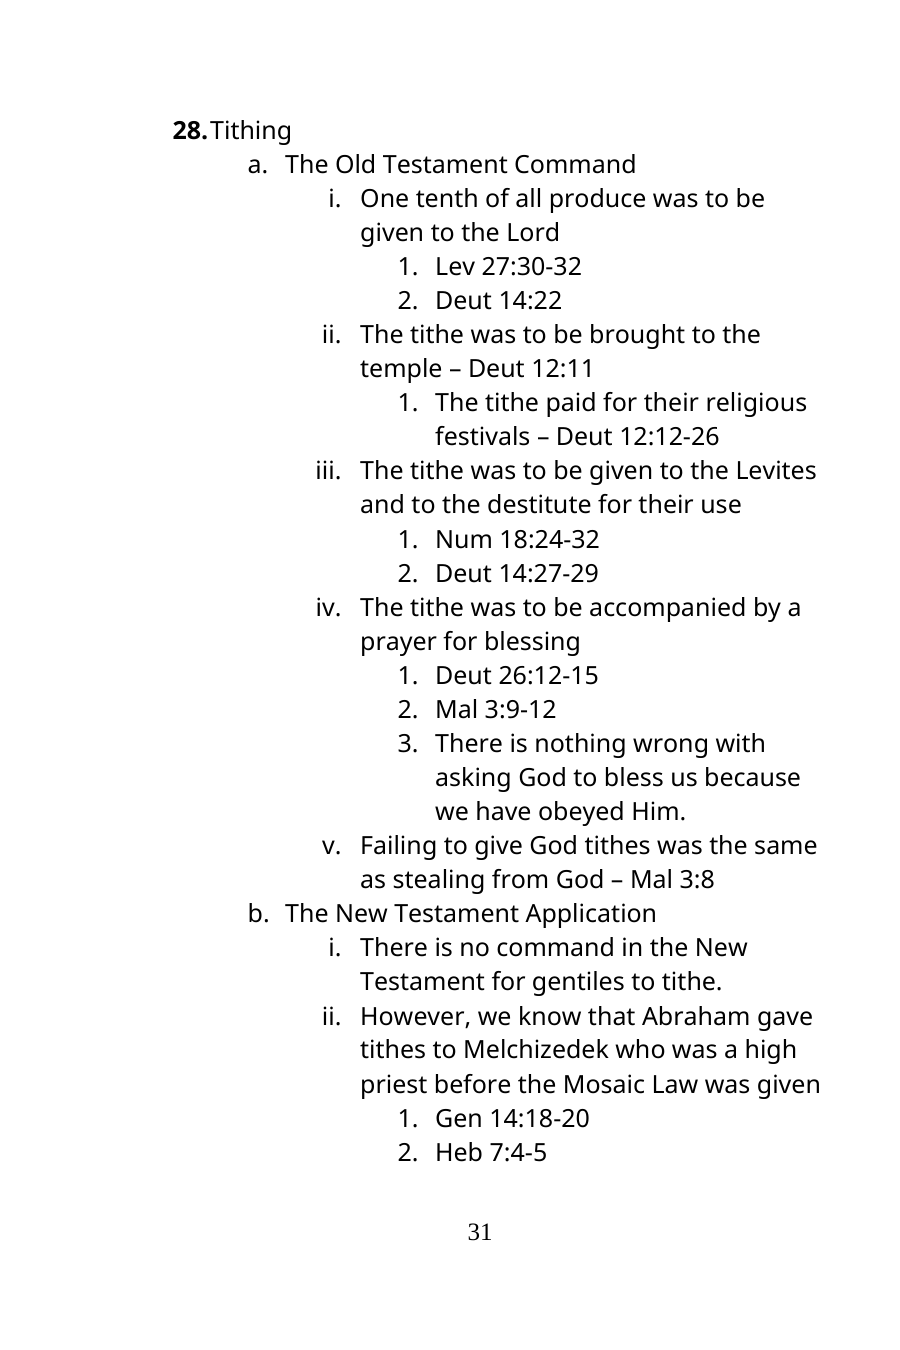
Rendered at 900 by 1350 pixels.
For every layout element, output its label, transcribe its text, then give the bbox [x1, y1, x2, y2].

list Num 18:24-32 [397, 521, 825, 555]
list There is nothing wrong with asking God to bless us because we have obeyed Him. [397, 726, 825, 828]
list Failing to give God tithes was the same as stealing from God – Mal 3:8 [341, 828, 825, 896]
list The tithe was to be given to the Levites and to the destitute for their use [341, 453, 825, 521]
list The New Testament Application [247, 896, 825, 930]
list Deut 14:22 [397, 283, 825, 317]
list There is no command in the New Testament for gentiles to tithe. [341, 930, 825, 998]
list Heb 7:4-5 [397, 1134, 825, 1168]
list The tithe paid for their religious festivals – Deut 12:12-26 [397, 385, 825, 453]
list Deut 26:12-15 [397, 657, 825, 692]
list However, we know that Abraham gave tithes to Melchizedek who was a high priest before the Mosaic Law was given [341, 998, 825, 1100]
list Lev 27:30-32 [397, 249, 825, 283]
list The Old Testament Command [247, 147, 825, 181]
list Deut 14:27-29 [397, 555, 825, 589]
list The tithe was to be accompanied by a prayer for blessing [341, 589, 825, 657]
list Gen 14:18-20 [397, 1100, 825, 1134]
list Mal 3:9-12 [397, 692, 825, 726]
list One tenth of all produce was to be given to the Lord [341, 181, 825, 249]
list The tithe was to be brought to the temple – Deut 12:11 [341, 317, 825, 385]
list Tithing [172, 112, 825, 147]
